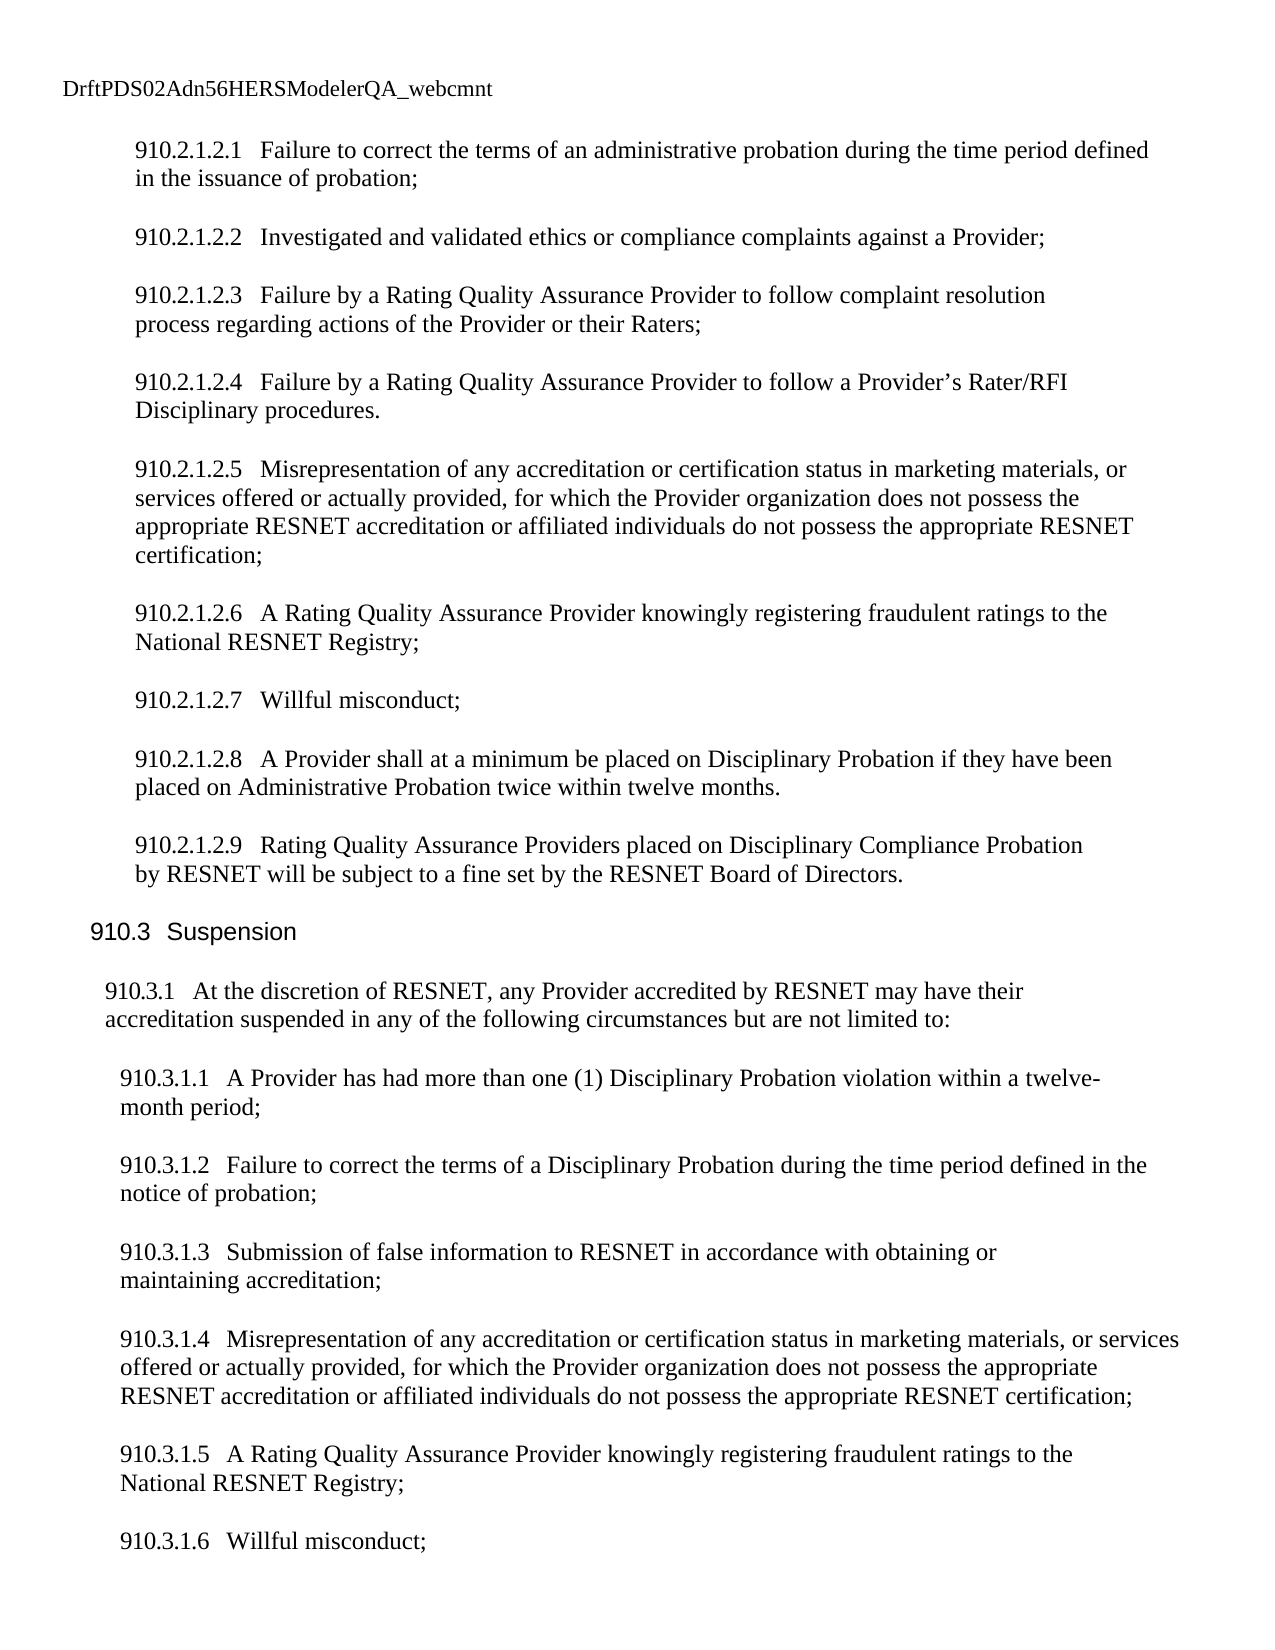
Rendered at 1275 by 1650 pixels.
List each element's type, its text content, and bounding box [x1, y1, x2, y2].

list Failure by a Rating Quality Assurance Provider to follow a Provider’s Rater/RFI Disciplinary procedures. [135, 367, 1194, 424]
list Misrepresentation of any accreditation or certification status in marketing materials, or services offered or actually provided, for which the Provider organization does not possess the appropriate RESNET accreditation or affiliated individuals do not possess the appropriate RESNET certification; [120, 1324, 1194, 1410]
list Willful misconduct; [135, 685, 1210, 714]
list A Rating Quality Assurance Provider knowingly registering fraudulent ratings to the National RESNET Registry; [135, 598, 1194, 656]
list Failure to correct the terms of an administrative probation during the time period defined in the issuance of probation; [135, 135, 1174, 192]
list Failure by a Rating Quality Assurance Provider to follow complaint resolution process regarding actions of the Provider or their Raters; [135, 280, 1127, 337]
list A Provider shall at a minimum be placed on Disciplinary Probation if they have been placed on Administrative Probation twice within twelve months. [135, 744, 1183, 801]
list Suspension [90, 917, 1210, 946]
list Submission of false information to RESNET in accordance with obtaining or maintaining accreditation; [120, 1237, 1122, 1294]
list At the discretion of RESNET, any Provider accredited by RESNET may have their accreditation suspended in any of the following circumstances but are not limited to: [105, 976, 1159, 1033]
list A Provider has had more than one (1) Disciplinary Probation violation within a twelve-month period; [120, 1063, 1164, 1120]
list A Rating Quality Assurance Provider knowingly registering fraudulent ratings to the National RESNET Registry; [120, 1439, 1165, 1497]
list Failure to correct the terms of a Disciplinary Probation during the time period defined in the notice of probation; [120, 1150, 1147, 1207]
list Investigated and validated ethics or compliance complaints against a Provider; [135, 222, 1210, 250]
list Rating Quality Assurance Providers placed on Disciplinary Compliance Probation by RESNET will be subject to a fine set by the RESNET Board of Directors. [135, 831, 1114, 888]
list Willful misconduct; [120, 1526, 1210, 1555]
list Misrepresentation of any accreditation or certification status in marketing materials, or services offered or actually provided, for which the Provider organization does not possess the appropriate RESNET accreditation or affiliated individuals do not possess the appropriate RESNET certification; [135, 454, 1194, 569]
